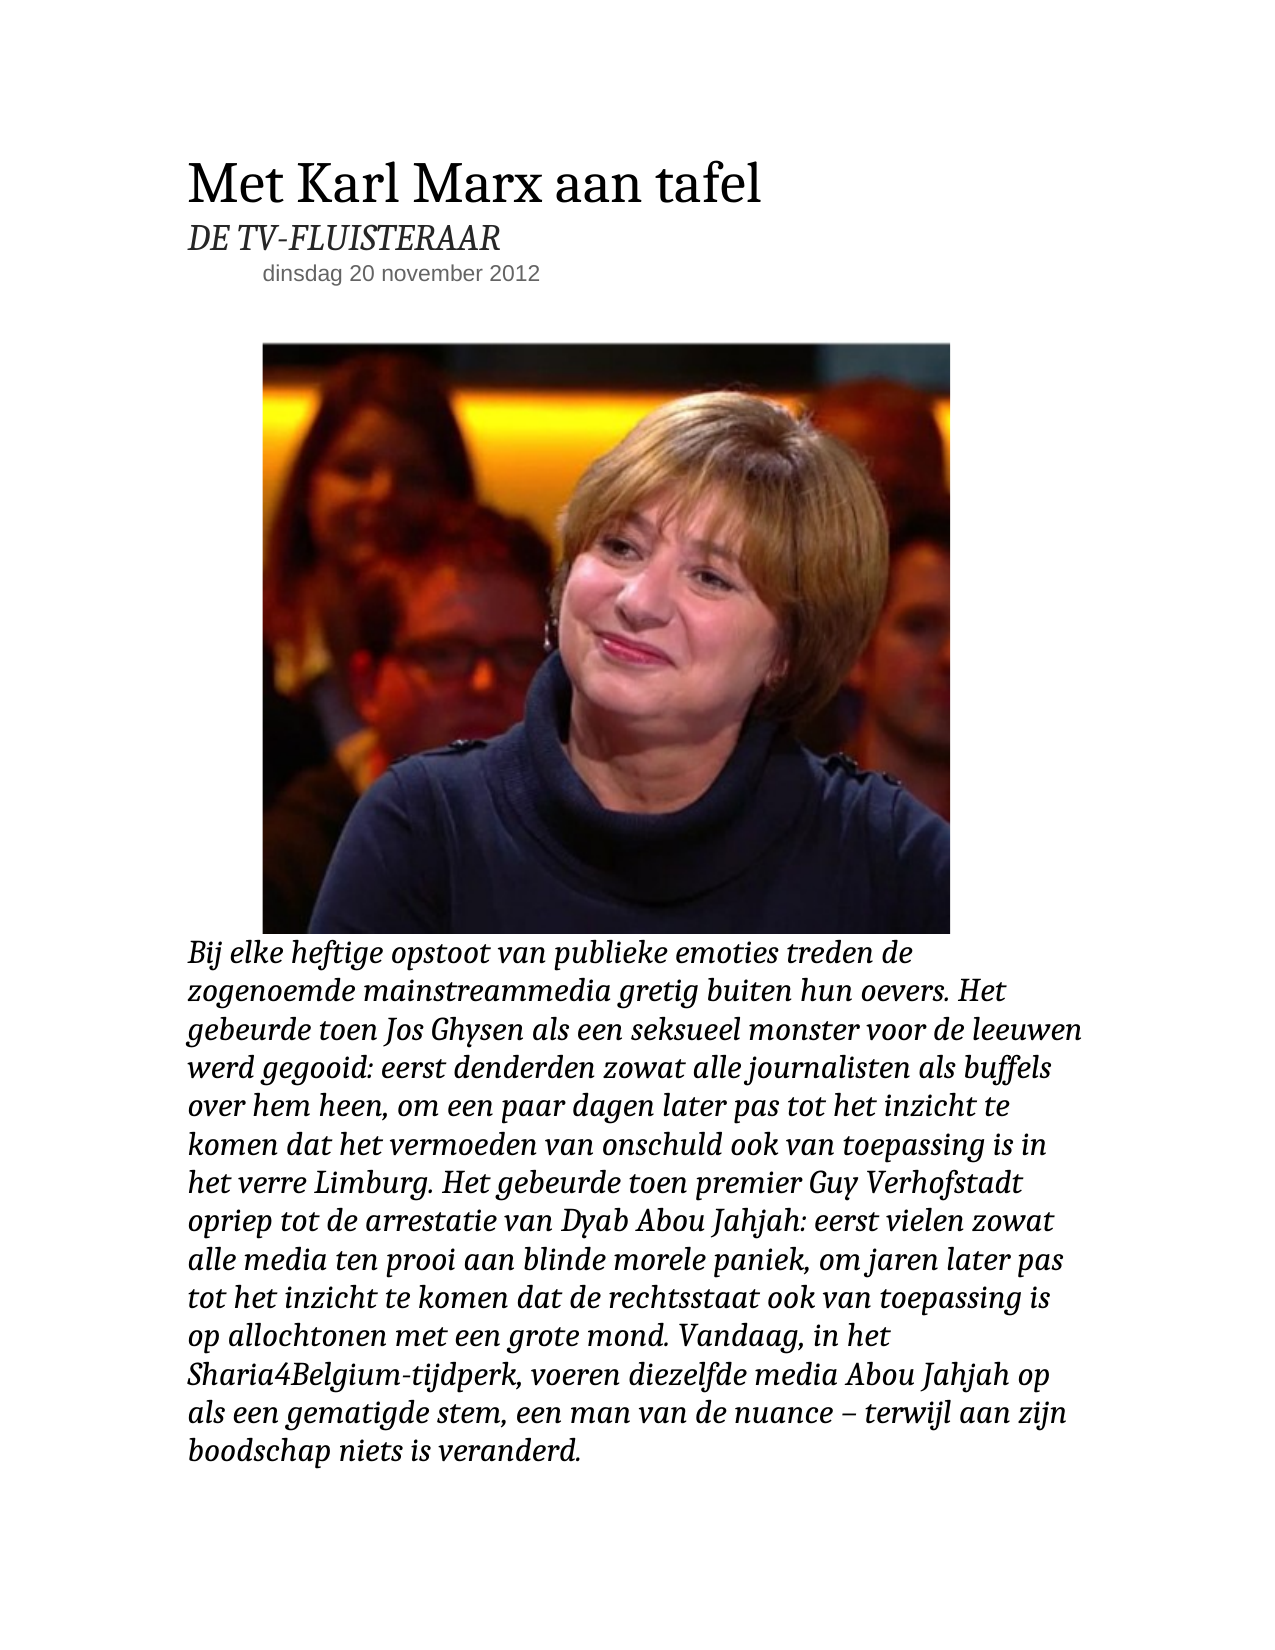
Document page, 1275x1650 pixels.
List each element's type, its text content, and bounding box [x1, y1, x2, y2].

text Met Karl Marx aan tafel [187, 150, 1087, 217]
text Bij elke heftige opstoot van publieke emoties treden de zogenoemde mainstreammedia gretig buiten hun oevers. Het gebeurde toen Jos Ghysen als een seksueel monster voor de leeuwen werd gegooid: eerst denderden zowat alle journalisten als buffels over hem heen, om een paar dagen later pas tot het inzicht te komen dat het vermoeden van onschuld ook van toepassing is in het verre Limburg. Het gebeurde toen premier Guy Verhofstadt opriep tot de arrestatie van Dyab Abou Jahjah: eerst vielen zowat alle media ten prooi aan blinde morele paniek, om jaren later pas tot het inzicht te komen dat de rechtsstaat ook van toepassing is op allochtonen met een grote mond. Vandaag, in het Sharia4Belgium-tijdperk, voeren diezelfde media Abou Jahjah op als een gematigde stem, een man van de nuance – terwijl aan zijn boodschap niets is veranderd. [187, 933, 1087, 1470]
picture [262, 340, 951, 934]
list dinsdag 20 november 2012 [187, 260, 1067, 287]
text DE TV-FLUISTERAAR [187, 217, 1087, 260]
